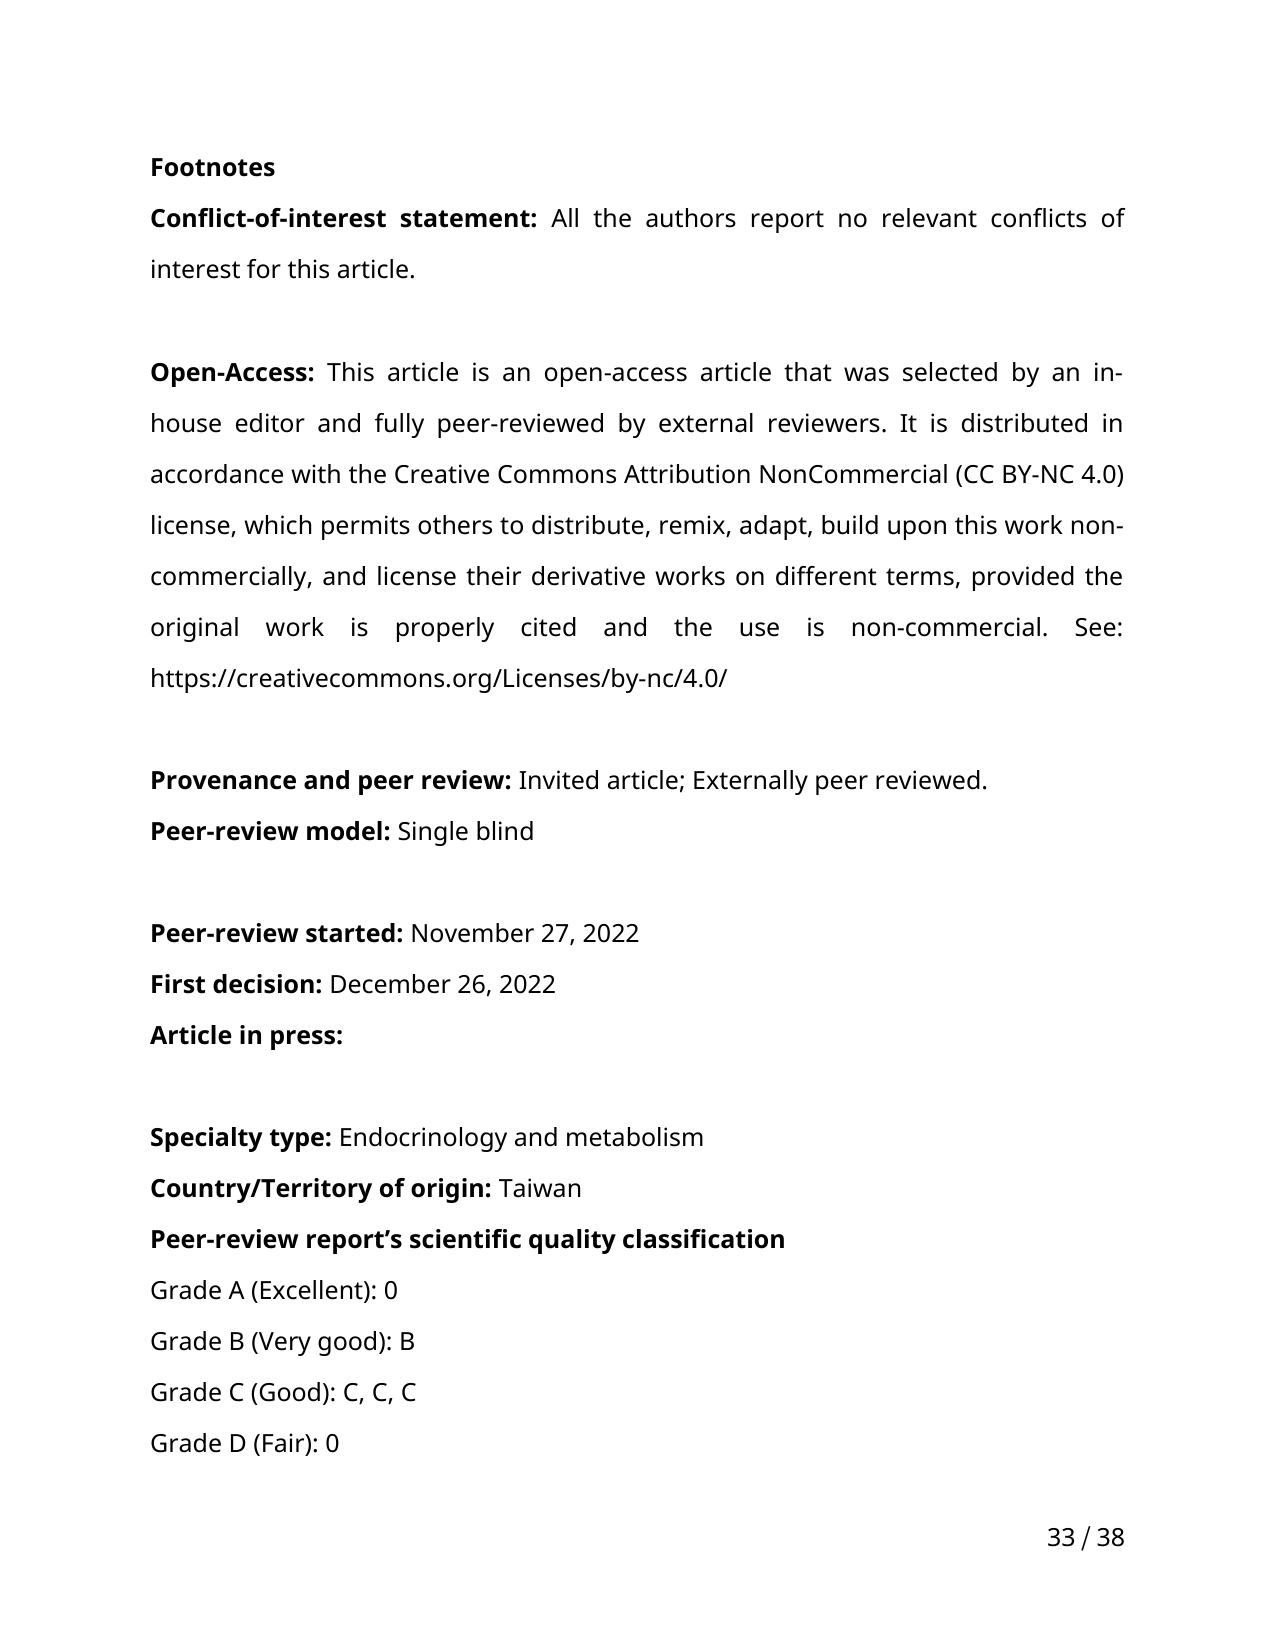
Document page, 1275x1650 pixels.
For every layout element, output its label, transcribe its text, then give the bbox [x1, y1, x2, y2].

text Peer-review model: Single blind [150, 813, 1125, 848]
text Peer-review started: November 27, 2022 [150, 916, 1125, 950]
text Provenance and peer review: Invited article; Externally peer reviewed. [150, 762, 1125, 797]
text Grade A (Excellent): 0 [150, 1273, 1125, 1307]
text Specialty type: Endocrinology and metabolism [150, 1120, 1125, 1154]
text Conflict-of-interest statement: All the authors report no relevant conflicts of interest for this article. [150, 201, 1125, 286]
text Grade B (Very good): B [150, 1324, 1125, 1358]
text Peer-review report’s scientific quality classification [150, 1222, 1125, 1256]
text Grade D (Fair): 0 [150, 1426, 1125, 1460]
text Footnotes [150, 150, 1125, 184]
text Open-Access: This article is an open-access article that was selected by an in-house editor and fully peer-reviewed by external reviewers. It is distributed in accordance with the Creative Commons Attribution NonCommercial (CC BY-NC 4.0) license, which permits others to distribute, remix, adapt, build upon this work non-commercially, and license their derivative works on different terms, provided the original work is properly cited and the use is non-commercial. See: https://creativecommons.org/Licenses/by-nc/4.0/ [150, 354, 1125, 694]
text Country/Territory of origin: Taiwan [150, 1171, 1125, 1205]
text First decision: December 26, 2022 [150, 967, 1125, 1001]
text Grade C (Good): C, C, C [150, 1375, 1125, 1409]
text Article in press: [150, 1018, 1125, 1052]
